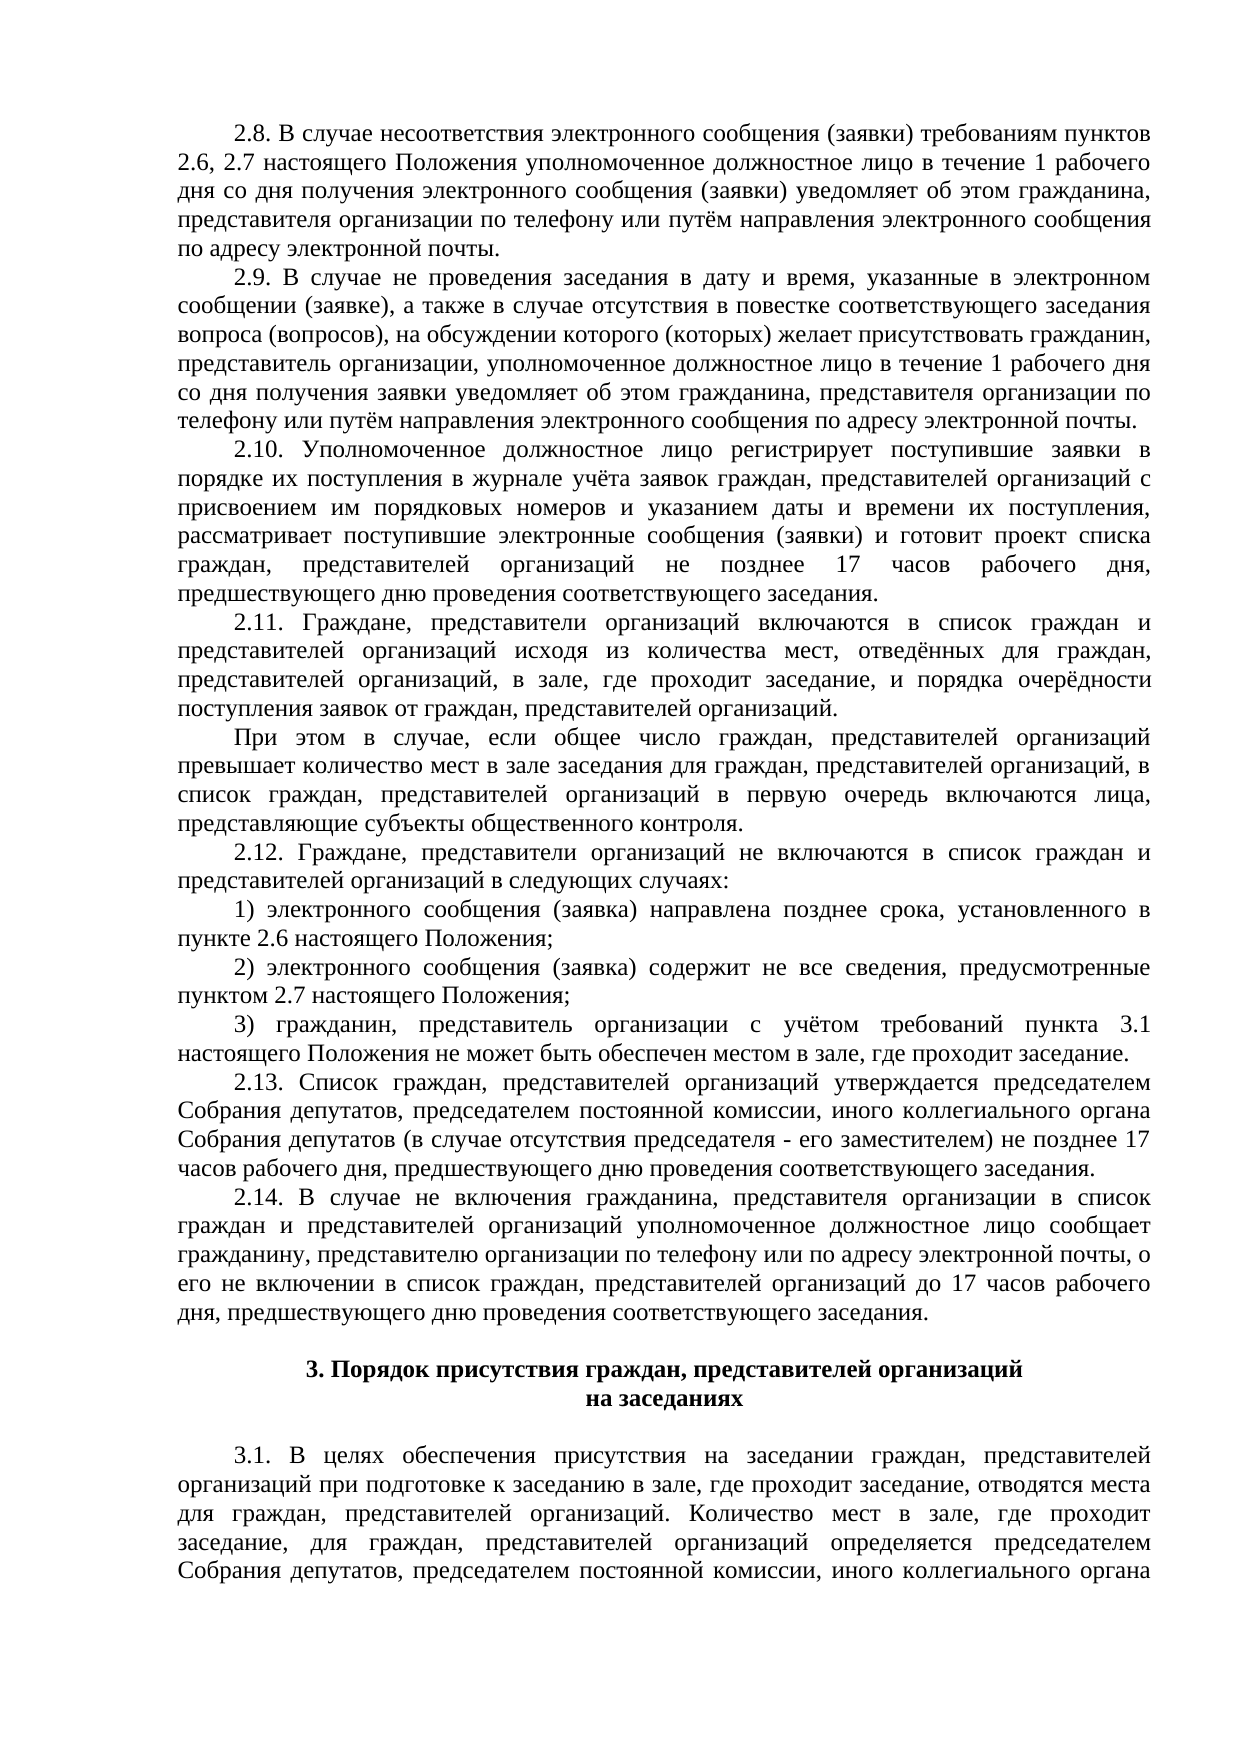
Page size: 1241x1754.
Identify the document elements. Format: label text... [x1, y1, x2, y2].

text 2.10. Уполномоченное должностное лицо регистрирует поступившие заявки в порядке их поступления в журнале учёта заявок граждан, представителей организаций с присвоением им порядковых номеров и указанием даты и времени их поступления, рассматривает поступившие электронные сообщения (заявки) и готовит проект списка граждан, представителей организаций не позднее 17 часов рабочего дня, предшествующего дню проведения соответствующего заседания. [177, 434, 1152, 607]
text 2.13. Список граждан, представителей организаций утверждается председателем Собрания депутатов, председателем постоянной комиссии, иного коллегиального органа Собрания депутатов (в случае отсутствия председателя - его заместителем) не позднее 17 часов рабочего дня, предшествующего дню проведения соответствующего заседания. [177, 1067, 1152, 1182]
text 1) электронного сообщения (заявка) направлена позднее срока, установленного в пункте 2.6 настоящего Положения; [177, 894, 1152, 952]
text 2) электронного сообщения (заявка) содержит не все сведения, предусмотренные пунктом 2.7 настоящего Положения; [177, 952, 1152, 1009]
text 3. Порядок присутствия граждан, представителей организаций [177, 1354, 1152, 1383]
text 2.9. В случае не проведения заседания в дату и время, указанные в электронном сообщении (заявке), а также в случае отсутствия в повестке соответствующего заседания вопроса (вопросов), на обсуждении которого (которых) желает присутствовать гражданин, представитель организации, уполномоченное должностное лицо в течение 1 рабочего дня со дня получения заявки уведомляет об этом гражданина, представителя организации по телефону или путём направления электронного сообщения по адресу электронной почты. [177, 262, 1152, 434]
text 3) гражданин, представитель организации с учётом требований пункта 3.1 настоящего Положения не может быть обеспечен местом в зале, где проходит заседание. [177, 1009, 1152, 1067]
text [177, 1441, 1152, 1584]
text на заседаниях [177, 1383, 1152, 1412]
text 2.14. В случае не включения гражданина, представителя организации в список граждан и представителей организаций уполномоченное должностное лицо сообщает гражданину, представителю организации по телефону или по адресу электронной почты, о его не включении в список граждан, представителей организаций до 17 часов рабочего дня, предшествующего дню проведения соответствующего заседания. [177, 1182, 1152, 1326]
text 2.8. В случае несоответствия электронного сообщения (заявки) требованиям пунктов 2.6, 2.7 настоящего Положения уполномоченное должностное лицо в течение 1 рабочего дня со дня получения электронного сообщения (заявки) уведомляет об этом гражданина, представителя организации по телефону или путём направления электронного сообщения по адресу электронной почты. [177, 118, 1152, 262]
text 2.11. Граждане, представители организаций включаются в список граждан и представителей организаций исходя из количества мест, отведённых для граждан, представителей организаций, в зале, где проходит заседание, и порядка очерёдности поступления заявок от граждан, представителей организаций. [177, 607, 1152, 722]
text 2.12. Граждане, представители организаций не включаются в список граждан и представителей организаций в следующих случаях: [177, 837, 1152, 894]
text При этом в случае, если общее число граждан, представителей организаций превышает количество мест в зале заседания для граждан, представителей организаций, в список граждан, представителей организаций в первую очередь включаются лица, представляющие субъекты общественного контроля. [177, 722, 1152, 837]
